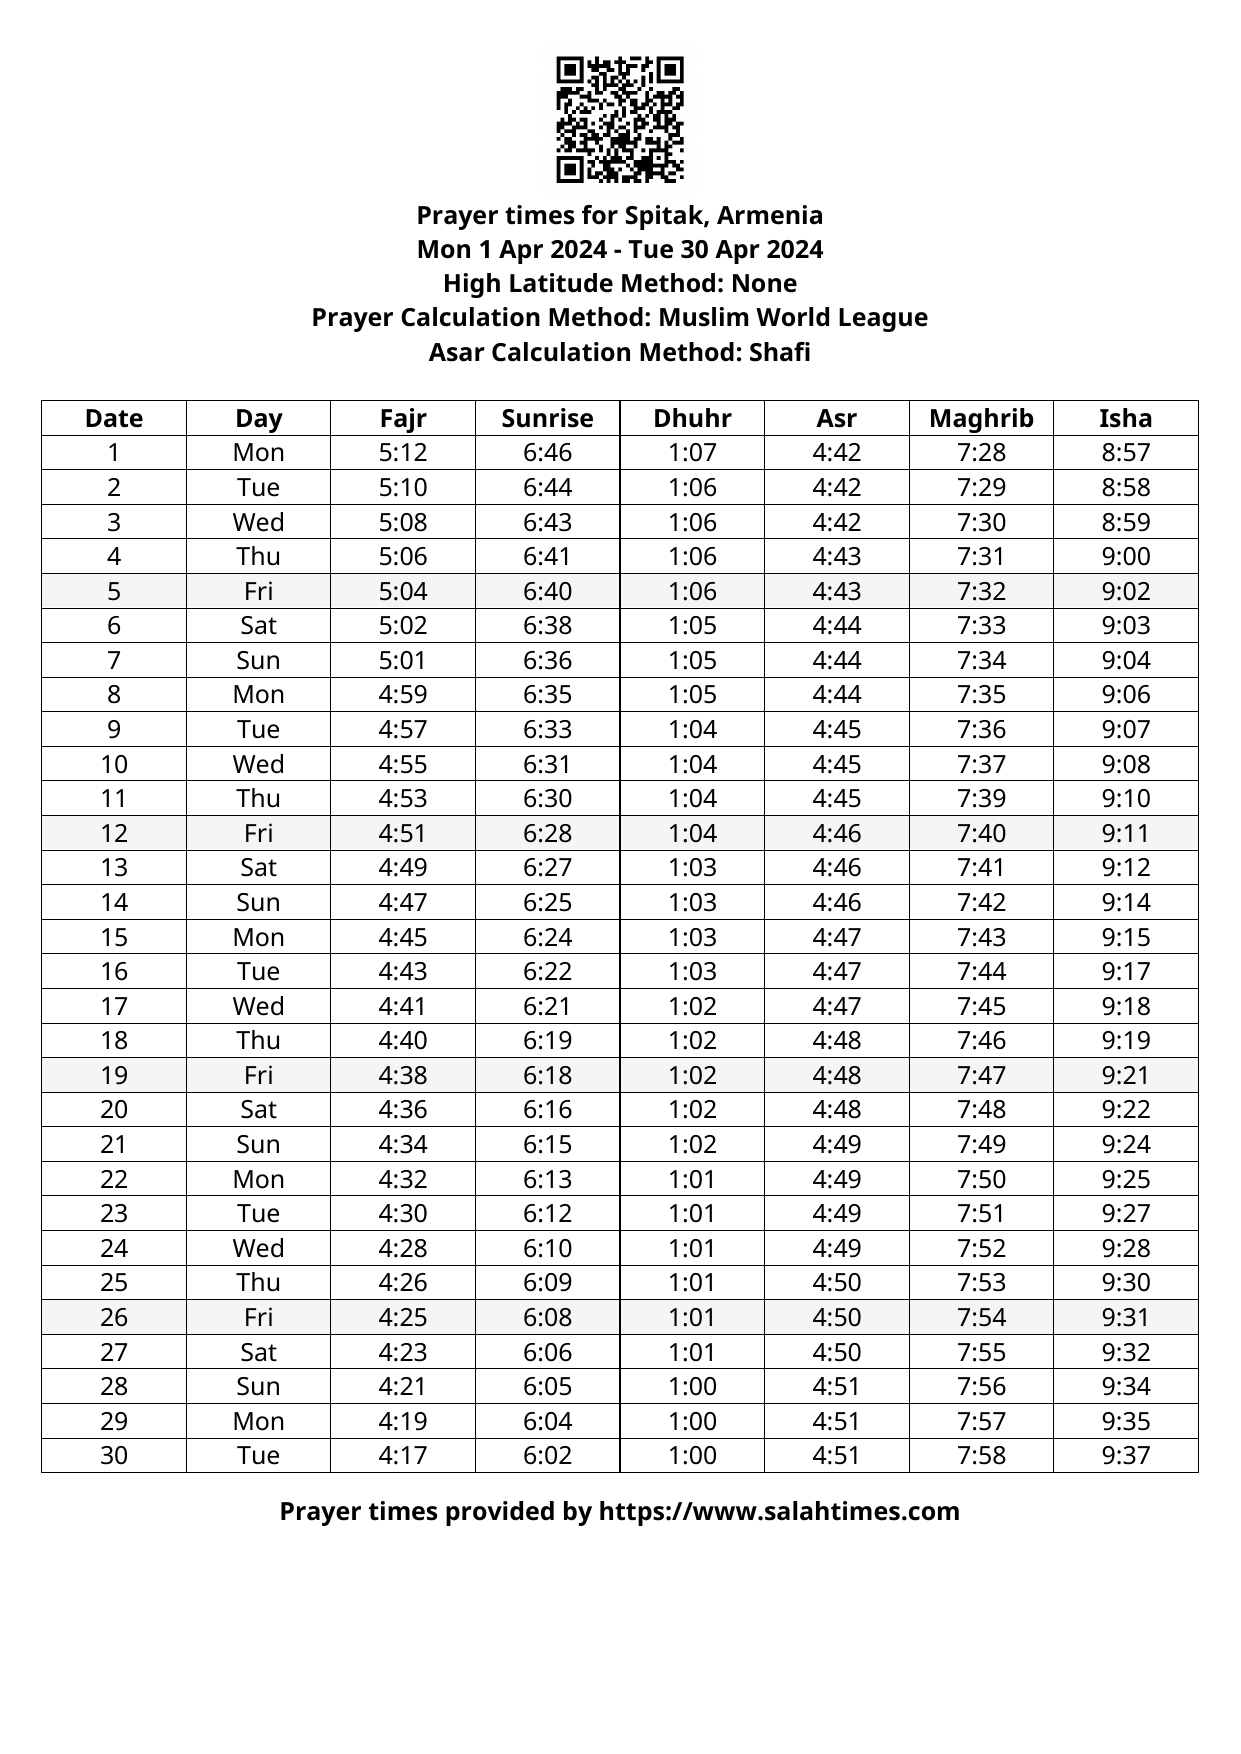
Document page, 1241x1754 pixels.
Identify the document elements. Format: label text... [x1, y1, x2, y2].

table_cell 7:33 [910, 609, 1053, 642]
table_cell 4:49 [765, 1162, 909, 1195]
table_cell 5:12 [331, 436, 475, 469]
table_cell 9:34 [1054, 1369, 1198, 1403]
table_cell Thu [187, 781, 330, 815]
table_cell 7:37 [910, 747, 1053, 780]
table_cell 4:17 [331, 1439, 475, 1472]
table_cell 1:00 [621, 1369, 764, 1403]
table_cell 4:46 [765, 851, 909, 884]
table_cell 9:08 [1054, 747, 1198, 780]
table_cell 4:48 [765, 1058, 909, 1092]
table_cell 9:25 [1054, 1162, 1198, 1195]
table_cell 4:43 [765, 539, 909, 573]
table_cell 4:28 [331, 1231, 475, 1264]
table_cell 6:12 [476, 1196, 619, 1230]
table_cell 6:40 [476, 574, 619, 607]
table_cell 4:46 [765, 885, 909, 919]
table_cell 13 [42, 851, 186, 884]
table_cell 5:01 [331, 643, 475, 677]
table_cell 4:44 [765, 643, 909, 677]
table_cell 4:36 [331, 1093, 475, 1126]
table_cell 6:33 [476, 712, 619, 746]
table_cell 27 [42, 1335, 186, 1368]
table_cell 6:04 [476, 1404, 619, 1437]
table_cell 1:06 [621, 470, 764, 504]
table_cell 7:58 [910, 1439, 1053, 1472]
table_cell 7:49 [910, 1127, 1053, 1161]
table_cell 30 [42, 1439, 186, 1472]
table_cell 6:21 [476, 989, 619, 1022]
table_cell 4:34 [331, 1127, 475, 1161]
table_cell 5 [42, 574, 186, 607]
table_cell 4:57 [331, 712, 475, 746]
table_cell 7:40 [910, 816, 1053, 849]
table_cell 8:58 [1054, 470, 1198, 504]
table_cell Wed [187, 747, 330, 780]
table_cell 9:24 [1054, 1127, 1198, 1161]
table_cell 9:31 [1054, 1300, 1198, 1334]
table_cell 9:35 [1054, 1404, 1198, 1437]
table_cell 15 [42, 920, 186, 953]
table_cell 1:06 [621, 505, 764, 538]
table_cell 4:49 [765, 1196, 909, 1230]
table_cell 5:04 [331, 574, 475, 607]
table_cell 8:59 [1054, 505, 1198, 538]
table_cell 9:12 [1054, 851, 1198, 884]
table_cell 7:52 [910, 1231, 1053, 1264]
table_cell 9:06 [1054, 678, 1198, 711]
table_cell 21 [42, 1127, 186, 1161]
table_cell 4:42 [765, 470, 909, 504]
table_cell 7:35 [910, 678, 1053, 711]
table_cell Sun [187, 1127, 330, 1161]
table_cell 6:27 [476, 851, 619, 884]
table_cell Sat [187, 1335, 330, 1368]
table_cell 4:47 [765, 920, 909, 953]
table_cell Sat [187, 1093, 330, 1126]
table_cell 6:19 [476, 1024, 619, 1057]
table_cell Tue [187, 1196, 330, 1230]
table_cell 9:30 [1054, 1266, 1198, 1299]
table_cell 1:01 [621, 1196, 764, 1230]
table_cell 4:50 [765, 1335, 909, 1368]
table_cell Tue [187, 712, 330, 746]
picture [542, 41, 699, 198]
table_header Sunrise [476, 401, 619, 434]
table_cell 6:16 [476, 1093, 619, 1126]
table_cell 9:21 [1054, 1058, 1198, 1092]
table_cell 9:11 [1054, 816, 1198, 849]
table_cell 7:54 [910, 1300, 1053, 1334]
table_cell 20 [42, 1093, 186, 1126]
table_cell 7:47 [910, 1058, 1053, 1092]
table_cell 6:46 [476, 436, 619, 469]
table_cell 4:51 [765, 1369, 909, 1403]
table_cell 6:06 [476, 1335, 619, 1368]
table_cell Sun [187, 1369, 330, 1403]
table_cell 6:35 [476, 678, 619, 711]
table_cell 1:04 [621, 781, 764, 815]
table_header Date [42, 401, 186, 434]
table_cell 9:03 [1054, 609, 1198, 642]
table_cell 5:02 [331, 609, 475, 642]
table_cell 24 [42, 1231, 186, 1264]
table_cell 18 [42, 1024, 186, 1057]
table_cell 4:23 [331, 1335, 475, 1368]
table_cell 9:07 [1054, 712, 1198, 746]
table_cell 4:45 [765, 712, 909, 746]
table_cell 4:48 [765, 1024, 909, 1057]
table_cell 6:41 [476, 539, 619, 573]
table_cell 4:32 [331, 1162, 475, 1195]
table_cell 1:03 [621, 885, 764, 919]
table_cell 8:57 [1054, 436, 1198, 469]
table_cell 23 [42, 1196, 186, 1230]
table_cell 16 [42, 954, 186, 988]
table_cell 5:06 [331, 539, 475, 573]
table_cell 4:38 [331, 1058, 475, 1092]
table_cell 2 [42, 470, 186, 504]
table_cell 7:31 [910, 539, 1053, 573]
table_cell 4:50 [765, 1266, 909, 1299]
table_cell 4:47 [765, 954, 909, 988]
table_cell 7:32 [910, 574, 1053, 607]
table_cell 4:40 [331, 1024, 475, 1057]
table_cell 4:30 [331, 1196, 475, 1230]
table_cell Mon [187, 920, 330, 953]
table_cell 1:00 [621, 1439, 764, 1472]
table_cell 7:45 [910, 989, 1053, 1022]
table_cell Tue [187, 1439, 330, 1472]
table_cell 1:01 [621, 1300, 764, 1334]
table_header Isha [1054, 401, 1198, 434]
table_cell 1:01 [621, 1266, 764, 1299]
table_cell 4:44 [765, 609, 909, 642]
table_cell 1:06 [621, 539, 764, 573]
table_cell 7:48 [910, 1093, 1053, 1126]
table_cell 4:48 [765, 1093, 909, 1126]
table_cell 1:02 [621, 1093, 764, 1126]
table_cell 1:06 [621, 574, 764, 607]
table_cell Wed [187, 989, 330, 1022]
table_cell 4:42 [765, 436, 909, 469]
table_cell 1:03 [621, 954, 764, 988]
table_cell Mon [187, 436, 330, 469]
table_cell 22 [42, 1162, 186, 1195]
table_cell 4:59 [331, 678, 475, 711]
table_cell 6:30 [476, 781, 619, 815]
table_cell 1:02 [621, 1127, 764, 1161]
table_cell Tue [187, 470, 330, 504]
table_cell Fri [187, 1300, 330, 1334]
table_cell 4:21 [331, 1369, 475, 1403]
table_cell Mon [187, 1162, 330, 1195]
table_cell 4:45 [765, 747, 909, 780]
text Prayer Calculation Method: Muslim World League [42, 300, 1198, 334]
table_cell 1:05 [621, 609, 764, 642]
table_cell 7:55 [910, 1335, 1053, 1368]
table_cell Wed [187, 505, 330, 538]
table_cell 9:04 [1054, 643, 1198, 677]
table_cell 1:04 [621, 712, 764, 746]
table_cell 26 [42, 1300, 186, 1334]
table_cell 3 [42, 505, 186, 538]
table_cell 9:14 [1054, 885, 1198, 919]
table_cell 4:45 [331, 920, 475, 953]
table_cell 9:19 [1054, 1024, 1198, 1057]
table_cell 9:10 [1054, 781, 1198, 815]
table_cell 5:08 [331, 505, 475, 538]
table_cell Fri [187, 816, 330, 849]
table_cell 1:01 [621, 1231, 764, 1264]
table_cell 1:05 [621, 678, 764, 711]
table_cell 4:46 [765, 816, 909, 849]
table_cell 4:47 [331, 885, 475, 919]
table_cell 6:08 [476, 1300, 619, 1334]
table_cell Thu [187, 539, 330, 573]
table_cell 7:57 [910, 1404, 1053, 1437]
table_cell Thu [187, 1024, 330, 1057]
table_cell 4:19 [331, 1404, 475, 1437]
table_cell 11 [42, 781, 186, 815]
table_cell 6:44 [476, 470, 619, 504]
table_cell 4:53 [331, 781, 475, 815]
table_cell 4:25 [331, 1300, 475, 1334]
table_cell 1:03 [621, 851, 764, 884]
text Mon 1 Apr 2024 - Tue 30 Apr 2024 [42, 232, 1198, 266]
table_cell 1:02 [621, 989, 764, 1022]
table_header Maghrib [910, 401, 1053, 434]
table_cell 7:50 [910, 1162, 1053, 1195]
table_cell Sun [187, 643, 330, 677]
table_cell 4:44 [765, 678, 909, 711]
table_cell Tue [187, 954, 330, 988]
table_cell 6:31 [476, 747, 619, 780]
table_cell 9:15 [1054, 920, 1198, 953]
table_cell 7:41 [910, 851, 1053, 884]
table_cell 1:04 [621, 747, 764, 780]
table_cell 9:18 [1054, 989, 1198, 1022]
table_cell 6:09 [476, 1266, 619, 1299]
table_cell 1:03 [621, 920, 764, 953]
table_cell 7:36 [910, 712, 1053, 746]
table_cell 7:42 [910, 885, 1053, 919]
table_cell 7:43 [910, 920, 1053, 953]
table_cell 9:28 [1054, 1231, 1198, 1264]
table_cell 4:47 [765, 989, 909, 1022]
table_cell Fri [187, 574, 330, 607]
table_cell 4:43 [331, 954, 475, 988]
table_cell 1 [42, 436, 186, 469]
table_cell 4:43 [765, 574, 909, 607]
table_cell 9:02 [1054, 574, 1198, 607]
table_cell 6:38 [476, 609, 619, 642]
table_cell 6:15 [476, 1127, 619, 1161]
table_cell 6:18 [476, 1058, 619, 1092]
table_cell 6 [42, 609, 186, 642]
table_cell 9 [42, 712, 186, 746]
table_cell 7 [42, 643, 186, 677]
table_cell 6:24 [476, 920, 619, 953]
table_cell 7:53 [910, 1266, 1053, 1299]
table_header Fajr [331, 401, 475, 434]
table_cell 6:28 [476, 816, 619, 849]
table_cell 4 [42, 539, 186, 573]
table_cell 7:34 [910, 643, 1053, 677]
table_cell 4:49 [331, 851, 475, 884]
table_cell 9:37 [1054, 1439, 1198, 1472]
table_cell 1:04 [621, 816, 764, 849]
table_header Asr [765, 401, 909, 434]
table_cell 4:26 [331, 1266, 475, 1299]
table_cell 4:49 [765, 1231, 909, 1264]
table_cell 1:01 [621, 1162, 764, 1195]
table_cell Sat [187, 609, 330, 642]
table_cell Wed [187, 1231, 330, 1264]
table_cell 7:56 [910, 1369, 1053, 1403]
table_cell 7:46 [910, 1024, 1053, 1057]
table_cell 4:50 [765, 1300, 909, 1334]
table_header Day [187, 401, 330, 434]
table_cell 1:02 [621, 1058, 764, 1092]
table_cell 4:51 [765, 1439, 909, 1472]
table_cell 6:10 [476, 1231, 619, 1264]
table_cell 8 [42, 678, 186, 711]
table_cell 5:10 [331, 470, 475, 504]
table_cell Mon [187, 678, 330, 711]
text High Latitude Method: None [42, 266, 1198, 300]
table_cell 6:05 [476, 1369, 619, 1403]
text Prayer times provided by https://www.salahtimes.com [42, 1494, 1198, 1528]
table_cell Sat [187, 851, 330, 884]
table_cell 6:43 [476, 505, 619, 538]
table_cell 4:51 [331, 816, 475, 849]
table_cell 4:45 [765, 781, 909, 815]
table_cell 1:02 [621, 1024, 764, 1057]
table_cell 6:36 [476, 643, 619, 677]
table_cell Thu [187, 1266, 330, 1299]
table_cell 7:30 [910, 505, 1053, 538]
text Asar Calculation Method: Shafi [42, 334, 1198, 368]
table_cell 19 [42, 1058, 186, 1092]
table_cell 25 [42, 1266, 186, 1299]
table_cell 7:44 [910, 954, 1053, 988]
table_cell 4:55 [331, 747, 475, 780]
table_cell 1:07 [621, 436, 764, 469]
table_cell 14 [42, 885, 186, 919]
table_cell 1:01 [621, 1335, 764, 1368]
table_cell 17 [42, 989, 186, 1022]
table_cell 9:00 [1054, 539, 1198, 573]
table_cell 12 [42, 816, 186, 849]
table_cell 6:22 [476, 954, 619, 988]
table_cell 9:17 [1054, 954, 1198, 988]
table_cell Mon [187, 1404, 330, 1437]
table_cell Fri [187, 1058, 330, 1092]
table_cell 7:39 [910, 781, 1053, 815]
table_cell 6:13 [476, 1162, 619, 1195]
table_cell 4:49 [765, 1127, 909, 1161]
table_cell 9:22 [1054, 1093, 1198, 1126]
text Prayer times for Spitak, Armenia [42, 198, 1198, 232]
table_cell 7:51 [910, 1196, 1053, 1230]
table_cell 4:42 [765, 505, 909, 538]
table_cell 6:02 [476, 1439, 619, 1472]
table_header Dhuhr [621, 401, 764, 434]
table_cell 1:00 [621, 1404, 764, 1437]
table_cell 28 [42, 1369, 186, 1403]
table_cell Sun [187, 885, 330, 919]
table_cell 7:29 [910, 470, 1053, 504]
table_cell 9:32 [1054, 1335, 1198, 1368]
table_cell 9:27 [1054, 1196, 1198, 1230]
table_cell 7:28 [910, 436, 1053, 469]
table_cell 29 [42, 1404, 186, 1437]
table_cell 4:41 [331, 989, 475, 1022]
table_cell 4:51 [765, 1404, 909, 1437]
table_cell 6:25 [476, 885, 619, 919]
table_cell 10 [42, 747, 186, 780]
table_cell 1:05 [621, 643, 764, 677]
